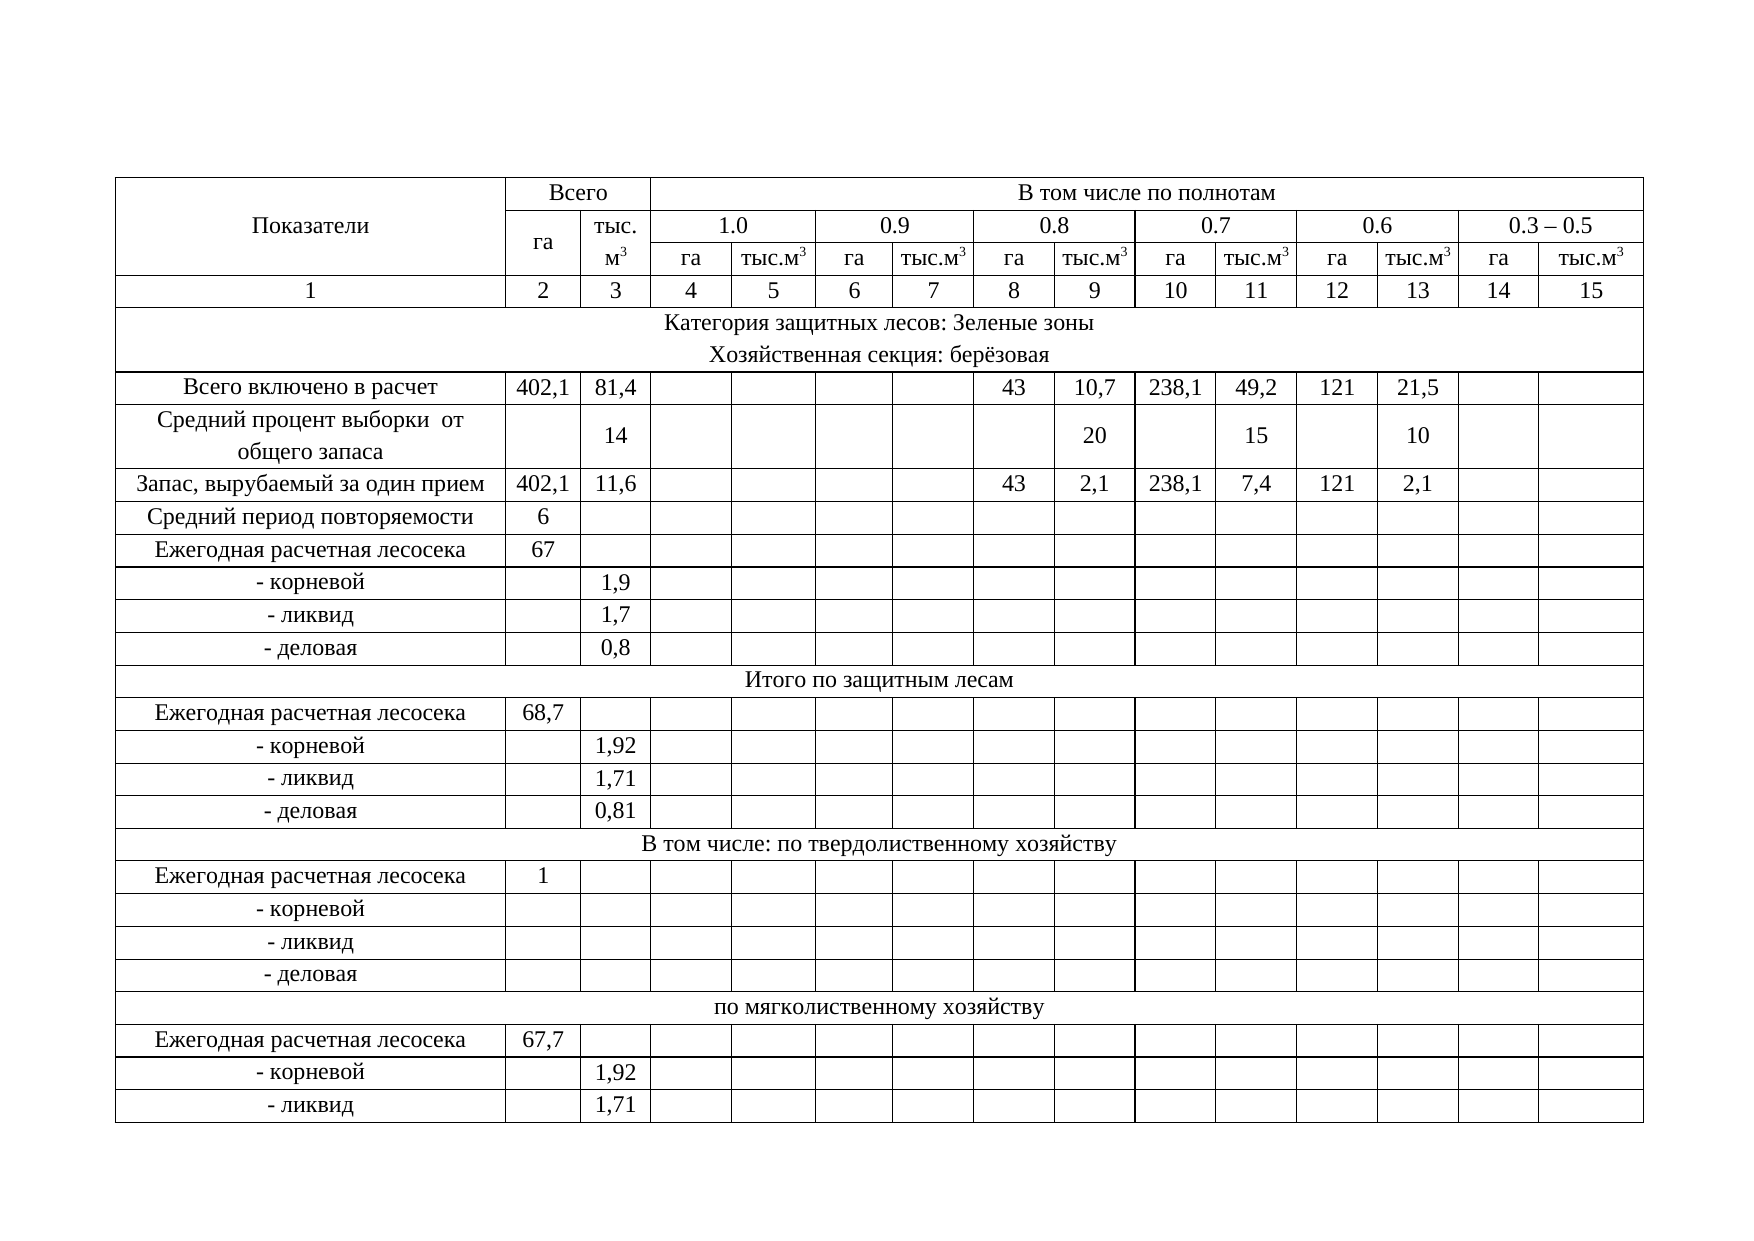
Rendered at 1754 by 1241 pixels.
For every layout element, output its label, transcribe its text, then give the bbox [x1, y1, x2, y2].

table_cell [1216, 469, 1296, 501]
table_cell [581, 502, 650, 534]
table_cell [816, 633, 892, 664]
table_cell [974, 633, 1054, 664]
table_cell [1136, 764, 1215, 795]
table_cell 7 [893, 276, 973, 307]
table_cell га [1297, 243, 1377, 275]
table_cell га [816, 243, 892, 275]
table_cell 9 [1055, 276, 1134, 307]
table_cell га [974, 243, 1054, 275]
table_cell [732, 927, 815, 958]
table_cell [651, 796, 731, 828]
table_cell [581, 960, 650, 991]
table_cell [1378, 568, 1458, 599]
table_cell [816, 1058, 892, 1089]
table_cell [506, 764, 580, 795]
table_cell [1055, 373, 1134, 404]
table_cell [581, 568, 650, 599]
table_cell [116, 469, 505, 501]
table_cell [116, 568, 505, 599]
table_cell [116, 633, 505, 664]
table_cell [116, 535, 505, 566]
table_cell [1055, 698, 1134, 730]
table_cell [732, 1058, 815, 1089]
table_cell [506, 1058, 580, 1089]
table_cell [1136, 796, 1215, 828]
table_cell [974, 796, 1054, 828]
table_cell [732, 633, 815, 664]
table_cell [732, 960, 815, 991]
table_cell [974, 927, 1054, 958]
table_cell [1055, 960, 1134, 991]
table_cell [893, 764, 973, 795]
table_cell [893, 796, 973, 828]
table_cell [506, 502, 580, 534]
table_cell 13 [1378, 276, 1458, 307]
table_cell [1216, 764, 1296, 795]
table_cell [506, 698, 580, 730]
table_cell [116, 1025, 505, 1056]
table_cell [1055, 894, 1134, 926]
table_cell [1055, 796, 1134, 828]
table_cell га [506, 211, 580, 275]
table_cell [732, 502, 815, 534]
table_cell тыс.м3 [732, 243, 815, 275]
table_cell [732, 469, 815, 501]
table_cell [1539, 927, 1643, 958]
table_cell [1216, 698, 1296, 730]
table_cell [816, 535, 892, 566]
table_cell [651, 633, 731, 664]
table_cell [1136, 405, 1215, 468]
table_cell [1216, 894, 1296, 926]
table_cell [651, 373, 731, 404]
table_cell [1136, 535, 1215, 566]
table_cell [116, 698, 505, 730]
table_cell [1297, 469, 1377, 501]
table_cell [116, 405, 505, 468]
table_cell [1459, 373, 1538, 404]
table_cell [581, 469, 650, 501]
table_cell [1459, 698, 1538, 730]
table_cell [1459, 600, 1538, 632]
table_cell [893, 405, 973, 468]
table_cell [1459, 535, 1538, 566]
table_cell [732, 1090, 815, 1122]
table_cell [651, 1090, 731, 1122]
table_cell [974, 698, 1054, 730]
table_cell тыс.м3 [1378, 243, 1458, 275]
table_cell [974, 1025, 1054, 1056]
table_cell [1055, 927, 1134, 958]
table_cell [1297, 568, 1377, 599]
table_cell 6 [816, 276, 892, 307]
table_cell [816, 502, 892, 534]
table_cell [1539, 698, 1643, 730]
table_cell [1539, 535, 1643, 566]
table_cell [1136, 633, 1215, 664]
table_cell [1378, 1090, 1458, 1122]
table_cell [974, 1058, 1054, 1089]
table_cell 0.3 – 0.5 [1459, 211, 1643, 242]
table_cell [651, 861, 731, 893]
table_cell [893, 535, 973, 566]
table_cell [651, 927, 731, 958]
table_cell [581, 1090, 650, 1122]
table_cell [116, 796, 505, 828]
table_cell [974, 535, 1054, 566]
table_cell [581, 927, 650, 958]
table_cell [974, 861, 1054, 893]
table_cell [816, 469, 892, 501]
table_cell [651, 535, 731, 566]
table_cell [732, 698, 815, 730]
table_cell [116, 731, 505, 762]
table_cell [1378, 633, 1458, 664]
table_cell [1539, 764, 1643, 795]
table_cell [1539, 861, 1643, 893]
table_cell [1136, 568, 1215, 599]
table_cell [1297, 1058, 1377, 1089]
table_cell тыс.м3 [1055, 243, 1134, 275]
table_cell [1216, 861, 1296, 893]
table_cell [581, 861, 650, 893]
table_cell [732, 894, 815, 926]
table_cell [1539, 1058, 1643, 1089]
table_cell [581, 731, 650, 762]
table_cell 1.0 [651, 211, 815, 242]
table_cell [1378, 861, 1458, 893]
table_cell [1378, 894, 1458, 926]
table_cell тыс.м3 [893, 243, 973, 275]
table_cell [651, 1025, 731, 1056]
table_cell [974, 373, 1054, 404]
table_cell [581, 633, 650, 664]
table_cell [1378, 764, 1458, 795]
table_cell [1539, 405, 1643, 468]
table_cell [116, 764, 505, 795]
table_cell 8 [974, 276, 1054, 307]
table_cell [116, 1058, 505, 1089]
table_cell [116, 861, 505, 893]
table_cell 0.7 [1136, 211, 1296, 242]
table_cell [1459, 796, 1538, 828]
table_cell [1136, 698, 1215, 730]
table_cell 3 [581, 276, 650, 307]
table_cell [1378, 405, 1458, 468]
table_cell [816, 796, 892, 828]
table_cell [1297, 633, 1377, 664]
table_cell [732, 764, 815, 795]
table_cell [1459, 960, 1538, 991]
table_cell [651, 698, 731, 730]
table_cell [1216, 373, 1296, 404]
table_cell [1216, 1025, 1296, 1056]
table_cell 5 [732, 276, 815, 307]
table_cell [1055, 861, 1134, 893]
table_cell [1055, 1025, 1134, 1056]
table_cell 1 [116, 276, 505, 307]
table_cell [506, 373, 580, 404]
table_cell 12 [1297, 276, 1377, 307]
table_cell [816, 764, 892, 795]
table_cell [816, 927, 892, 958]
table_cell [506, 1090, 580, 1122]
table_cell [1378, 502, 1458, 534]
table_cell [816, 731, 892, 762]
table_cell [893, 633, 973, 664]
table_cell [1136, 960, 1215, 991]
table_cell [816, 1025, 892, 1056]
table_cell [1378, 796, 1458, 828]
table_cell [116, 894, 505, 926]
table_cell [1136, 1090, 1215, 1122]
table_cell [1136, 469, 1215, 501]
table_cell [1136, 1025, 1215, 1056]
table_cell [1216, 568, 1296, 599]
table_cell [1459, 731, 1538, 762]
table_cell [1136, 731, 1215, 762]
table_cell 2 [506, 276, 580, 307]
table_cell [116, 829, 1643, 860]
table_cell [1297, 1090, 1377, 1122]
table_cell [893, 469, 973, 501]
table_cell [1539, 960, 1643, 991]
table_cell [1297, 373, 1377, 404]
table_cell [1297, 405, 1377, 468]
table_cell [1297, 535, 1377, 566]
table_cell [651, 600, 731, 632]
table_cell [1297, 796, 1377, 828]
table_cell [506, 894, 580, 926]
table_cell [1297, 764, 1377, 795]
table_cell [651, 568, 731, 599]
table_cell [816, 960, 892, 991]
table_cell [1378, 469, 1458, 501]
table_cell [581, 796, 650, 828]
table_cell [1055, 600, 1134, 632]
table_cell тыс.м3 [1216, 243, 1296, 275]
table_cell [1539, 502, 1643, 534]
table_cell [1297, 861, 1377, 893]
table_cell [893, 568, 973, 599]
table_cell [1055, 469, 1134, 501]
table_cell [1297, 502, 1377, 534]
table_cell тыс. м3 [581, 211, 650, 275]
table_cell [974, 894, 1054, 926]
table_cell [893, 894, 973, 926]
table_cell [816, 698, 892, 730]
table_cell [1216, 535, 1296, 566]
table_cell 15 [1539, 276, 1643, 307]
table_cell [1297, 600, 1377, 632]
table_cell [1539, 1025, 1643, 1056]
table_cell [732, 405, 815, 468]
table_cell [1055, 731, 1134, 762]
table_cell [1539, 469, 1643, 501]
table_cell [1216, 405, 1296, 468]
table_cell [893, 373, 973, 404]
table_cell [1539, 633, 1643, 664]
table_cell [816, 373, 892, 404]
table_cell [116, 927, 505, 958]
table_cell 0.8 [974, 211, 1134, 242]
table_cell 0.9 [816, 211, 973, 242]
table_cell га [1459, 243, 1538, 275]
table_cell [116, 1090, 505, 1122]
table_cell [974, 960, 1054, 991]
table_cell тыс.м3 [1539, 243, 1643, 275]
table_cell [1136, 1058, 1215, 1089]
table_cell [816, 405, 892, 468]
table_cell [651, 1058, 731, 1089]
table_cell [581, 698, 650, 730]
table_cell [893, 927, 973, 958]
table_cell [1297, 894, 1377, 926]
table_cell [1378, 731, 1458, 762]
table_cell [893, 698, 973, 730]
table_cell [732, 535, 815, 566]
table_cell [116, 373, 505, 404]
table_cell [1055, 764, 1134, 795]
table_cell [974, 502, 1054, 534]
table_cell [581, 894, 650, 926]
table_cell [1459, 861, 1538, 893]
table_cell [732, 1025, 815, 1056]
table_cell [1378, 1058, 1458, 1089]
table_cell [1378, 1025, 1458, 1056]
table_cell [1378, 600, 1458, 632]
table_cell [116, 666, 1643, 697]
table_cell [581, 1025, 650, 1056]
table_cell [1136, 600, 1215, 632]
table_header Всего [506, 178, 650, 210]
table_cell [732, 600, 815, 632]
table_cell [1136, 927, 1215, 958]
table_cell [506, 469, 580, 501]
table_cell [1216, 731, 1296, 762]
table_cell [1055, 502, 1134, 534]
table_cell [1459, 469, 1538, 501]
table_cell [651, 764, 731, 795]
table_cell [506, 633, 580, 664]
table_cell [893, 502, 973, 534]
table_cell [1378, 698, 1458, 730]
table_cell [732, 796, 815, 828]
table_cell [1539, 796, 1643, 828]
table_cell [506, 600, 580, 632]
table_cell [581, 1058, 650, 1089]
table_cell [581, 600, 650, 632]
table_header В том числе по полнотам [651, 178, 1643, 210]
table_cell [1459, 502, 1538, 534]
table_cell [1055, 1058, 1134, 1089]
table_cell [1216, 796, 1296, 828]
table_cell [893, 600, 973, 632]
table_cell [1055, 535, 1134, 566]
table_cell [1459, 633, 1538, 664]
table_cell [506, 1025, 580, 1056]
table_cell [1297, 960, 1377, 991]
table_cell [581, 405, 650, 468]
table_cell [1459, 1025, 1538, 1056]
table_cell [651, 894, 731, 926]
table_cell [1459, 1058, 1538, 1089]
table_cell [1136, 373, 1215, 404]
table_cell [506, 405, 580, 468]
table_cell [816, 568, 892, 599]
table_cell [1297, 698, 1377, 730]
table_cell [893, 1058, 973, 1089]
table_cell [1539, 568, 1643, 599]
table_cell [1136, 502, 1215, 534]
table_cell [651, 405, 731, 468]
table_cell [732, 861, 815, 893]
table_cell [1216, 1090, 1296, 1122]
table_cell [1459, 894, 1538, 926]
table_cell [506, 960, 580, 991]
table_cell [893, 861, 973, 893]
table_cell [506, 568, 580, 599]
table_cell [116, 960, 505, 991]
table_cell 11 [1216, 276, 1296, 307]
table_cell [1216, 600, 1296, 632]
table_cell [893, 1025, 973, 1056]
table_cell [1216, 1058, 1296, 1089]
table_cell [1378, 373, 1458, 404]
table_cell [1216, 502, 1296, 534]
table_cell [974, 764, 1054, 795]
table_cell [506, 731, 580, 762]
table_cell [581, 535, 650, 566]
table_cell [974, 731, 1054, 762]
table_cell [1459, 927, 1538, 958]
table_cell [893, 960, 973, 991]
table_cell 14 [1459, 276, 1538, 307]
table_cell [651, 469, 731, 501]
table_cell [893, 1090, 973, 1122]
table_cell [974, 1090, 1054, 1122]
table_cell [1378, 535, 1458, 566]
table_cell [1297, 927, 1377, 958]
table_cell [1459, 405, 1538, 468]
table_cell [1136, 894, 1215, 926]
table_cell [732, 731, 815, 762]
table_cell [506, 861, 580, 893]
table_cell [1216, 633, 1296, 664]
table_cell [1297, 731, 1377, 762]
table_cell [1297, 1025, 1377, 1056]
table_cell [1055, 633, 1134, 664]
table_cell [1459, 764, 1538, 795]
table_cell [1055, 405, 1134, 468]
table_header Показатели [116, 178, 505, 275]
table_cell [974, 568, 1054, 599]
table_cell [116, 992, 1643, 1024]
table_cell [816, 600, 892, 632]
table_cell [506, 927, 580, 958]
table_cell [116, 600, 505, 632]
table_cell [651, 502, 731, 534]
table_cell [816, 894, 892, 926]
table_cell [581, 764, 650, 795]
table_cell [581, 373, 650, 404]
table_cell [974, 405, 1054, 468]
table_cell га [651, 243, 731, 275]
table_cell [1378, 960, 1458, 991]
table_cell га [1136, 243, 1215, 275]
table_cell 4 [651, 276, 731, 307]
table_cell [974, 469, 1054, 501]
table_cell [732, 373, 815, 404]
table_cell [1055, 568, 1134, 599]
table_cell 10 [1136, 276, 1215, 307]
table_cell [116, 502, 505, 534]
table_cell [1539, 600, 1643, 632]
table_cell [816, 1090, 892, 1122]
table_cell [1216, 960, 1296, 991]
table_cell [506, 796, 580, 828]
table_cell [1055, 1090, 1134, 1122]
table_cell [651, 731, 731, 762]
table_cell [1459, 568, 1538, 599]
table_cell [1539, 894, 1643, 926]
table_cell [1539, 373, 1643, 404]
table_cell 0.6 [1297, 211, 1458, 242]
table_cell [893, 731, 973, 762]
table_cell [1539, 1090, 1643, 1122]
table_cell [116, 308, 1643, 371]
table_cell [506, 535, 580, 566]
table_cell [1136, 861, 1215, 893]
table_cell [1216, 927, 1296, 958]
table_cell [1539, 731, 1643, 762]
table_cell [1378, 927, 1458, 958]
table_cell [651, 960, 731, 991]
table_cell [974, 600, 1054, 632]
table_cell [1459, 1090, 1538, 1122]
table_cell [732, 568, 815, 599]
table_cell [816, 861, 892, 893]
